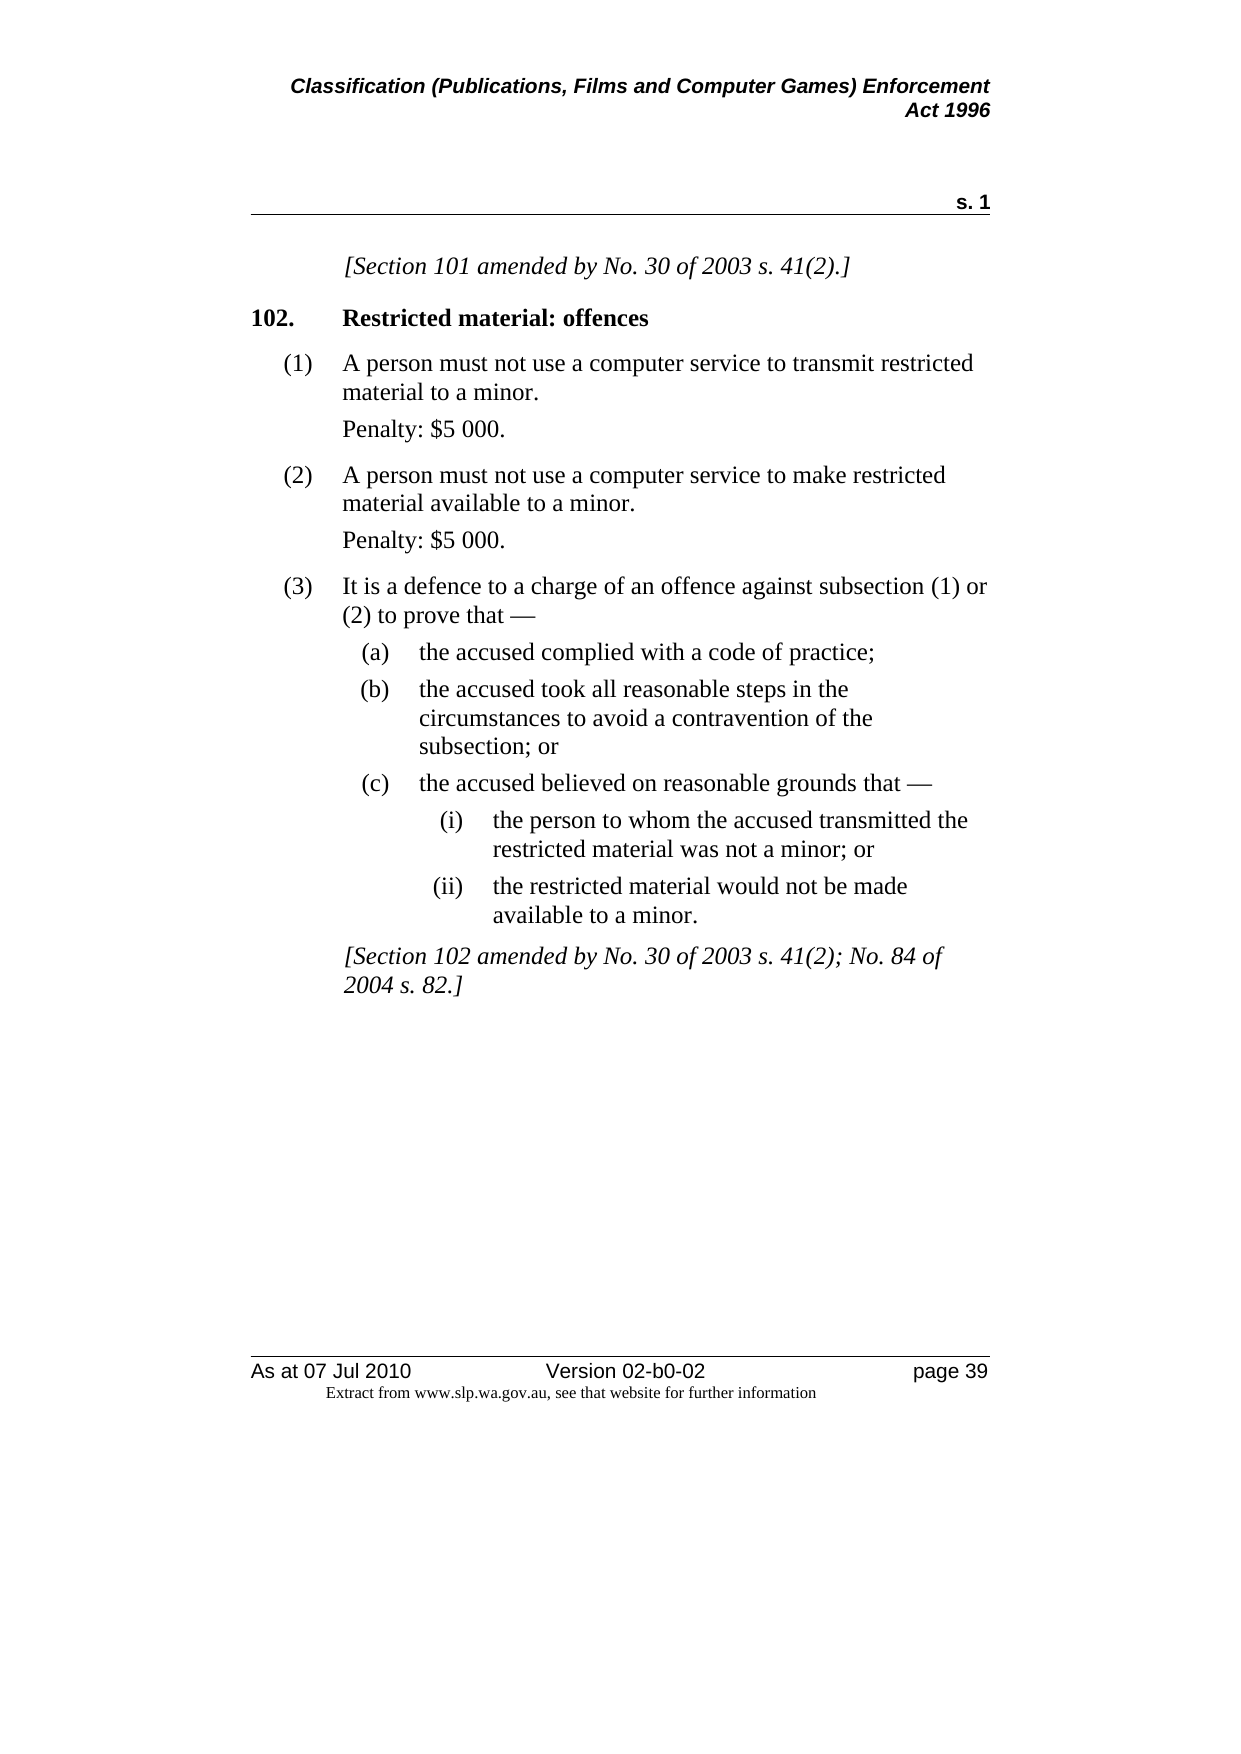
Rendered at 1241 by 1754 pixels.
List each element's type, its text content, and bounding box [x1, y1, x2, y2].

subtitle 102. Restricted material: offences [251, 303, 990, 332]
text [Section 101 amended by No. 30 of 2003 s. 41(2).] [251, 251, 990, 280]
text Penalty: $5 000. [251, 526, 990, 554]
text Penalty: $5 000. [251, 414, 990, 443]
text (2) A person must not use a computer service to make restricted material available to a minor. [251, 460, 990, 517]
text [Section 102 amended by No. 30 of 2003 s. 41(2); No. 84 of 2004 s. 82.] [251, 941, 990, 999]
text (ii) the restricted material would not be made available to a minor. [251, 871, 990, 929]
text (3) It is a defence to a charge of an offence against subsection (1) or (2) to prove that — [251, 571, 990, 628]
text (i) the person to whom the accused transmitted the restricted material was not a minor; or [251, 806, 990, 863]
text (c) the accused believed on reasonable grounds that — [251, 768, 990, 797]
text (a) the accused complied with a code of practice; [251, 637, 990, 666]
text (b) the accused took all reasonable steps in the circumstances to avoid a contravention of the subsection; or [251, 674, 990, 760]
text (1) A person must not use a computer service to transmit restricted material to a minor. [251, 348, 990, 406]
